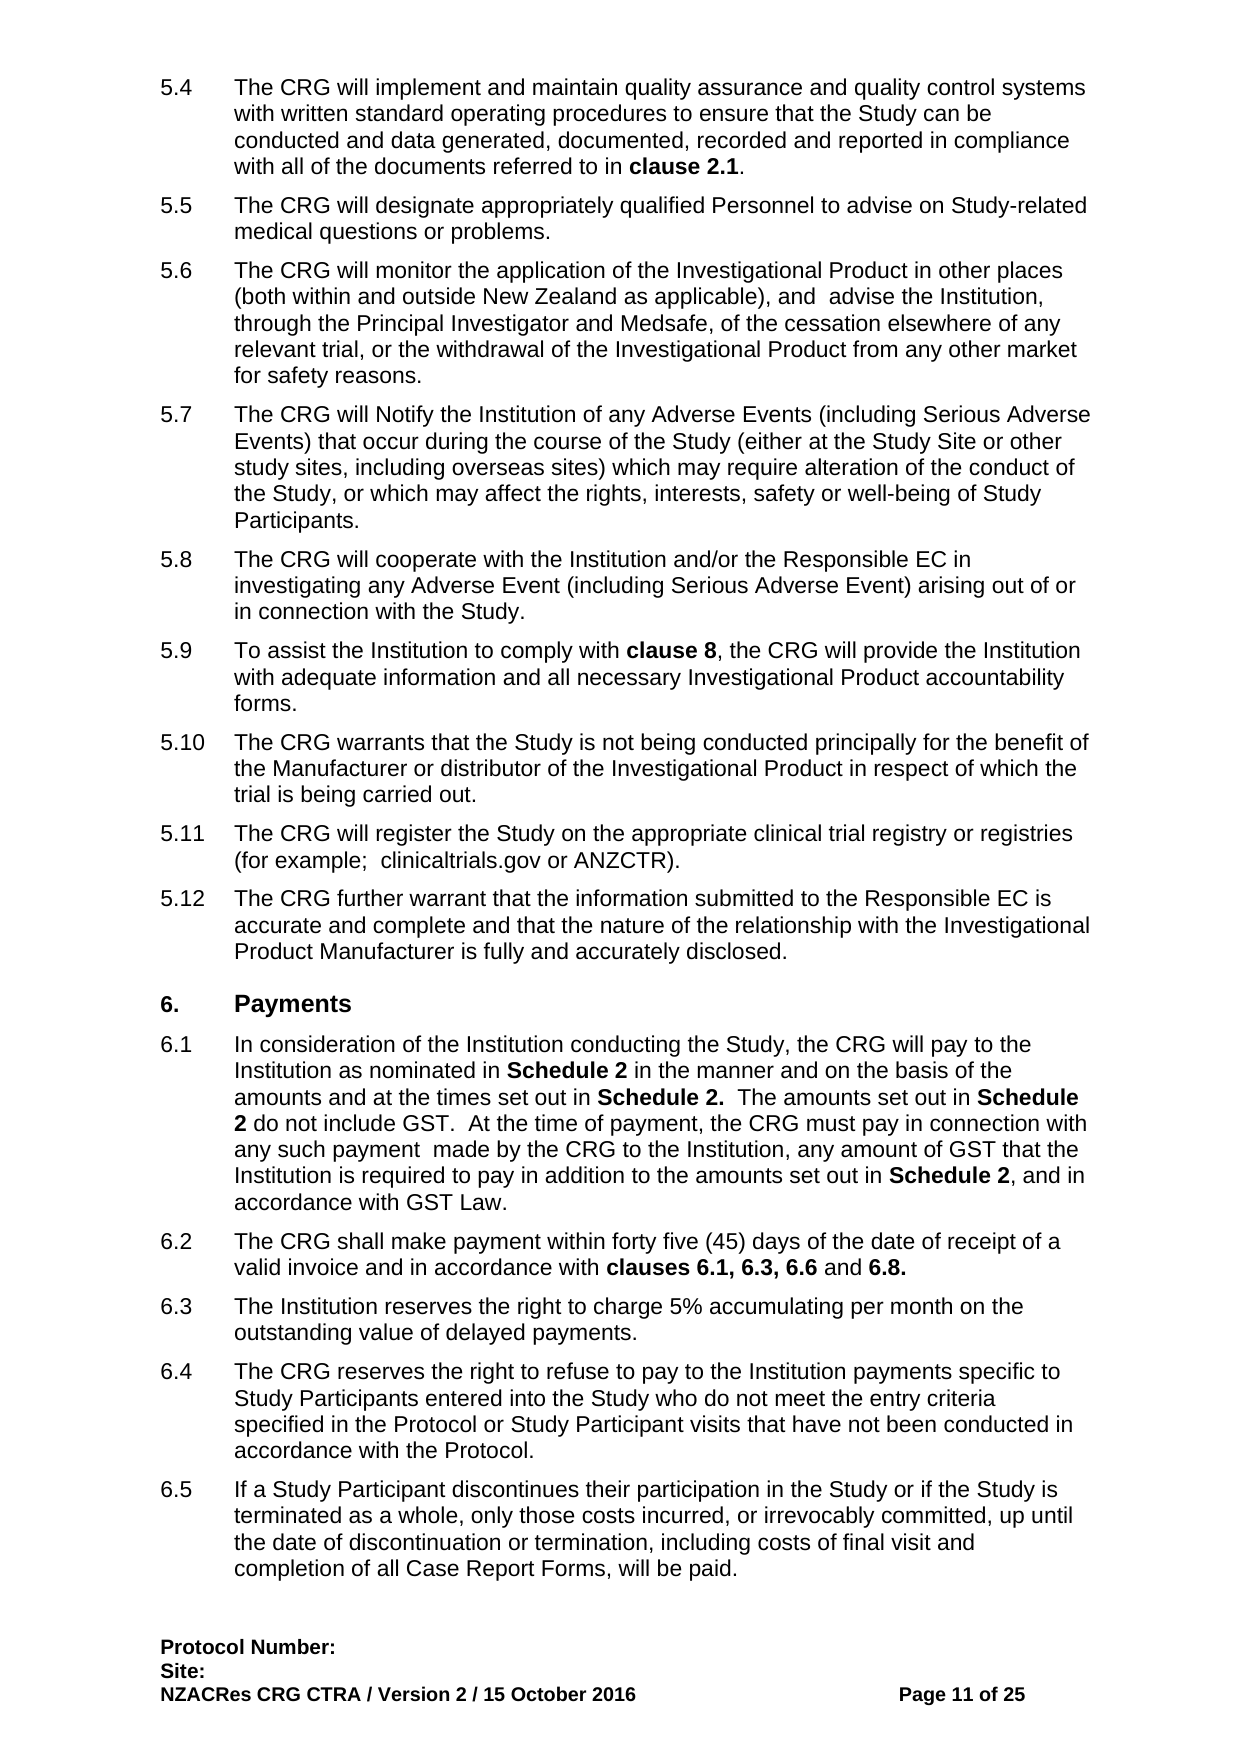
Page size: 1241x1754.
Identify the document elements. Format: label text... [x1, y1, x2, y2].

subtitle The CRG will register the Study on the appropriate clinical trial registry or registries (for example; clinicaltrials.gov or ANZCTR). [160, 820, 1092, 873]
subtitle The Institution reserves the right to charge 5% accumulating per month on the outstanding value of delayed payments. [160, 1293, 1092, 1346]
subtitle The CRG will implement and maintain quality assurance and quality control systems with written standard operating procedures to ensure that the Study can be conducted and data generated, documented, recorded and reported in compliance with all of the documents referred to in clause 2.1. [160, 74, 1092, 179]
subtitle If a Study Participant discontinues their participation in the Study or if the Study is terminated as a whole, only those costs incurred, or irrevocably committed, up until the date of discontinuation or termination, including costs of final visit and completion of all Case Report Forms, will be paid. [160, 1476, 1092, 1581]
subtitle The CRG will Notify the Institution of any Adverse Events (including Serious Adverse Events) that occur during the course of the Study (either at the Study Site or other study sites, including overseas sites) which may require alteration of the conduct of the Study, or which may affect the rights, interests, safety or well-being of Study Participants. [160, 401, 1092, 533]
subtitle The CRG will monitor the application of the Investigational Product in other places (both within and outside New Zealand as applicable), and advise the Institution, through the Principal Investigator and Medsafe, of the cessation elsewhere of any relevant trial, or the withdrawal of the Investigational Product from any other market for safety reasons. [160, 257, 1092, 389]
subtitle The CRG warrants that the Study is not being conducted principally for the benefit of the Manufacturer or distributor of the Investigational Product in respect of which the trial is being carried out. [160, 729, 1092, 808]
subtitle The CRG further warrant that the information submitted to the Responsible EC is accurate and complete and that the nature of the relationship with the Investigational Product Manufacturer is fully and accurately disclosed. [160, 885, 1092, 964]
subtitle The CRG reserves the right to refuse to pay to the Institution payments specific to Study Participants entered into the Study who do not meet the entry criteria specified in the Protocol or Study Participant visits that have not been conducted in accordance with the Protocol. [160, 1358, 1092, 1463]
subtitle In consideration of the Institution conducting the Study, the CRG will pay to the Institution as nominated in Schedule 2 in the manner and on the basis of the amounts and at the times set out in Schedule 2. The amounts set out in Schedule 2 do not include GST. At the time of payment, the CRG must pay in connection with any such payment made by the CRG to the Institution, any amount of GST that the Institution is required to pay in addition to the amounts set out in Schedule 2, and in accordance with GST Law. [160, 1031, 1092, 1215]
subtitle The CRG will designate appropriately qualified Personnel to advise on Study-related medical questions or problems. [160, 192, 1092, 244]
subtitle The CRG shall make payment within forty five (45) days of the date of receipt of a valid invoice and in accordance with clauses 6.1, 6.3, 6.6 and 6.8. [160, 1228, 1092, 1280]
subtitle To assist the Institution to comply with clause 8, the CRG will provide the Institution with adequate information and all necessary Investigational Product accountability forms. [160, 637, 1092, 716]
subtitle Payments [160, 989, 1092, 1018]
subtitle The CRG will cooperate with the Institution and/or the Responsible EC in investigating any Adverse Event (including Serious Adverse Event) arising out of or in connection with the Study. [160, 546, 1092, 624]
